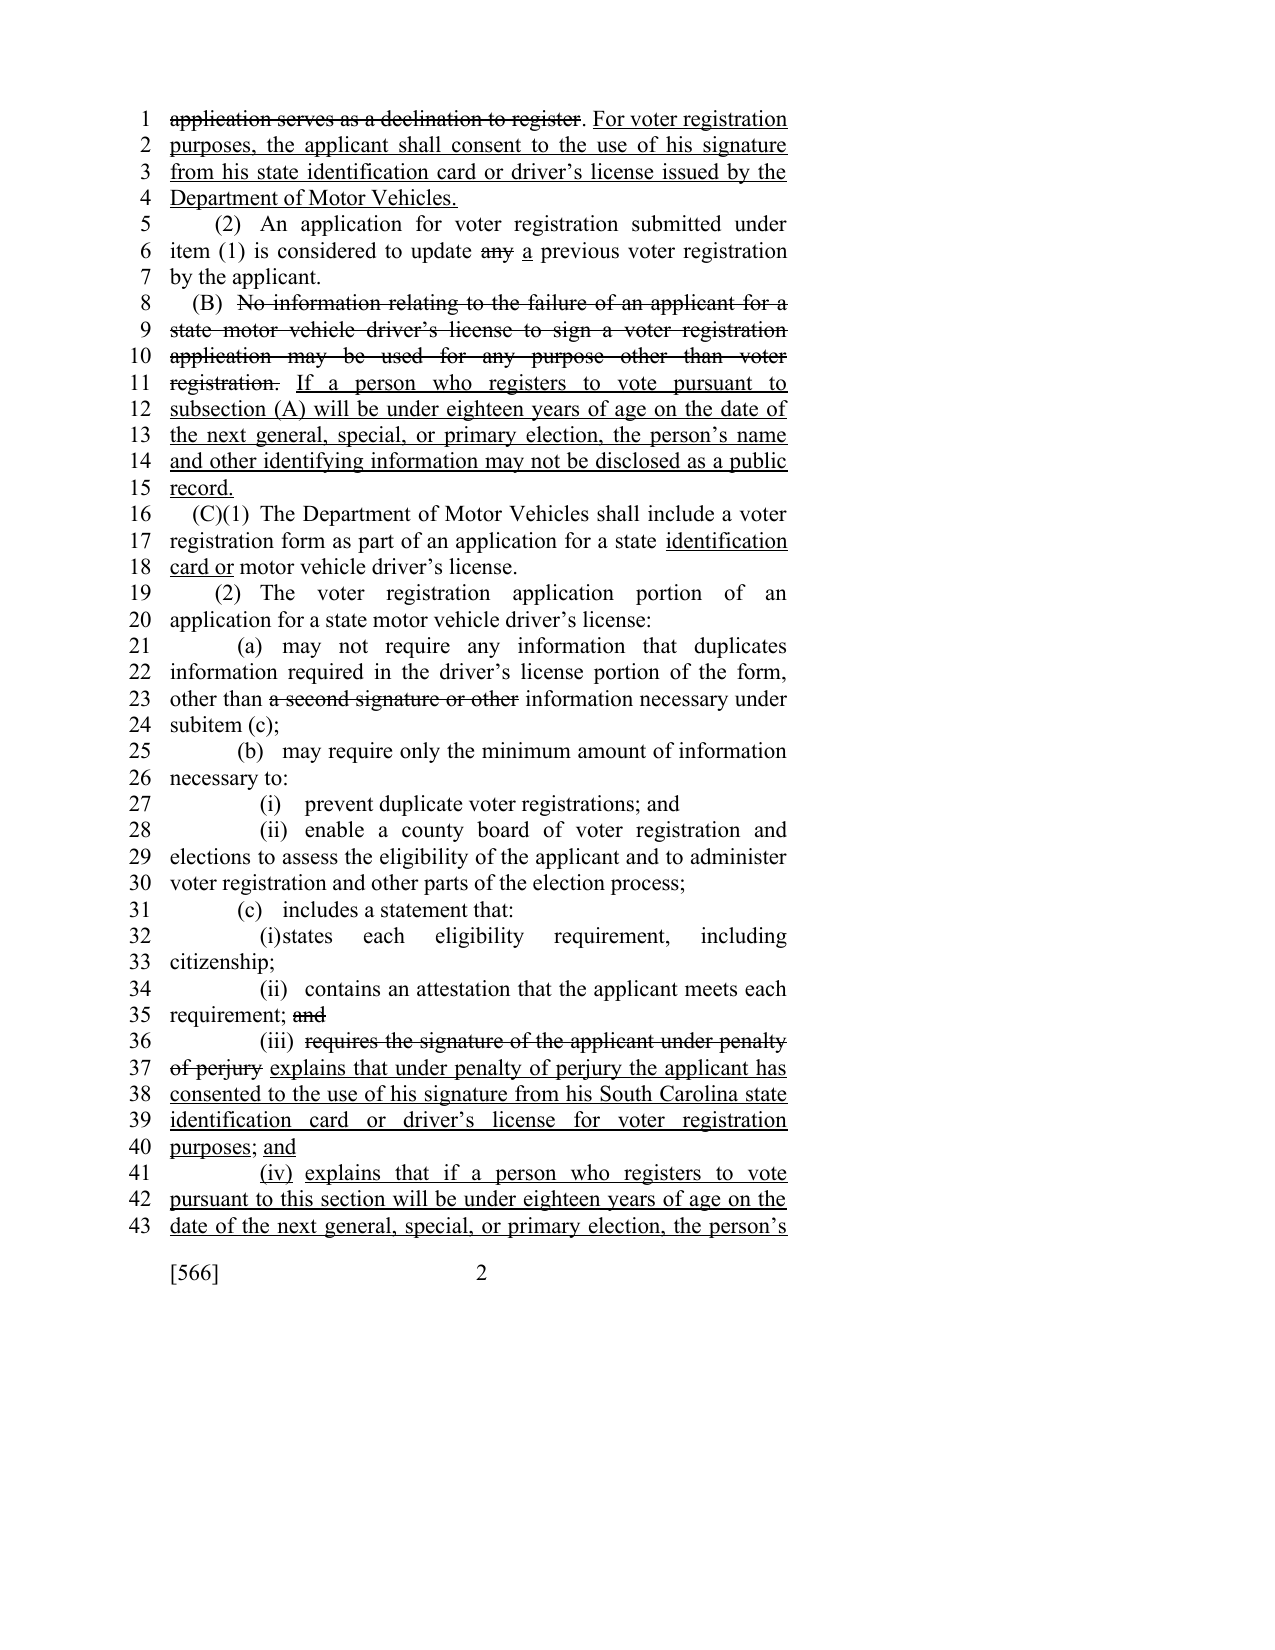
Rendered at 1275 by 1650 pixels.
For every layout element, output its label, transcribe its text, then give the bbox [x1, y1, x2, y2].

text (c) includes a statement that: [169, 896, 787, 922]
text (iii) requires the signature of the applicant under penalty of perjury explains that under penalty of perjury the applicant has consented to the use of his signature from his South Carolina state identification card or driver’s license for voter registration purposes; and [169, 1027, 787, 1103]
text (ii) enable a county board of voter registration and elections to assess the eligibility of the applicant and to administer voter registration and other parts of the election process; [169, 817, 787, 896]
text (b) may require only the minimum amount of information necessary to: [169, 737, 787, 790]
text (iii) requires the signature of the applicant under penalty of perjury explains that under penalty of perjury the applicant has consented to the use of his signature from his South Carolina state identification card or driver’s license for voter registration purposes; and [169, 1130, 787, 1159]
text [169, 1210, 787, 1235]
text (a) may not require any information that duplicates information required in the driver’s license portion of the form, other than a second signature or other information necessary under subitem (c); [169, 632, 787, 737]
text (C)(1) The Department of Motor Vehicles shall include a voter registration form as part of an application for a state identification card or motor vehicle driver’s license. [169, 500, 787, 579]
text (i) prevent duplicate voter registrations; and [169, 790, 787, 817]
text (2) The voter registration application portion of an application for a state motor vehicle driver’s license: [169, 579, 787, 632]
text (B) No information relating to the failure of an applicant for a state motor vehicle driver’s license to sign a voter registration application may be used for any purpose other than voter registration. If a person who registers to vote pursuant to subsection (A) will be under eighteen years of age on the date of the next general, special, or primary election, the person’s name and other identifying information may not be disclosed as a public record. [169, 357, 787, 418]
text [169, 105, 787, 154]
text (i) states each eligibility requirement, including citizenship; [169, 922, 787, 975]
text (2) An application for voter registration submitted under item (1) is considered to update any a previous voter registration by the applicant. [169, 210, 787, 289]
text (ii) contains an attestation that the applicant meets each requirement; and [169, 975, 787, 1027]
